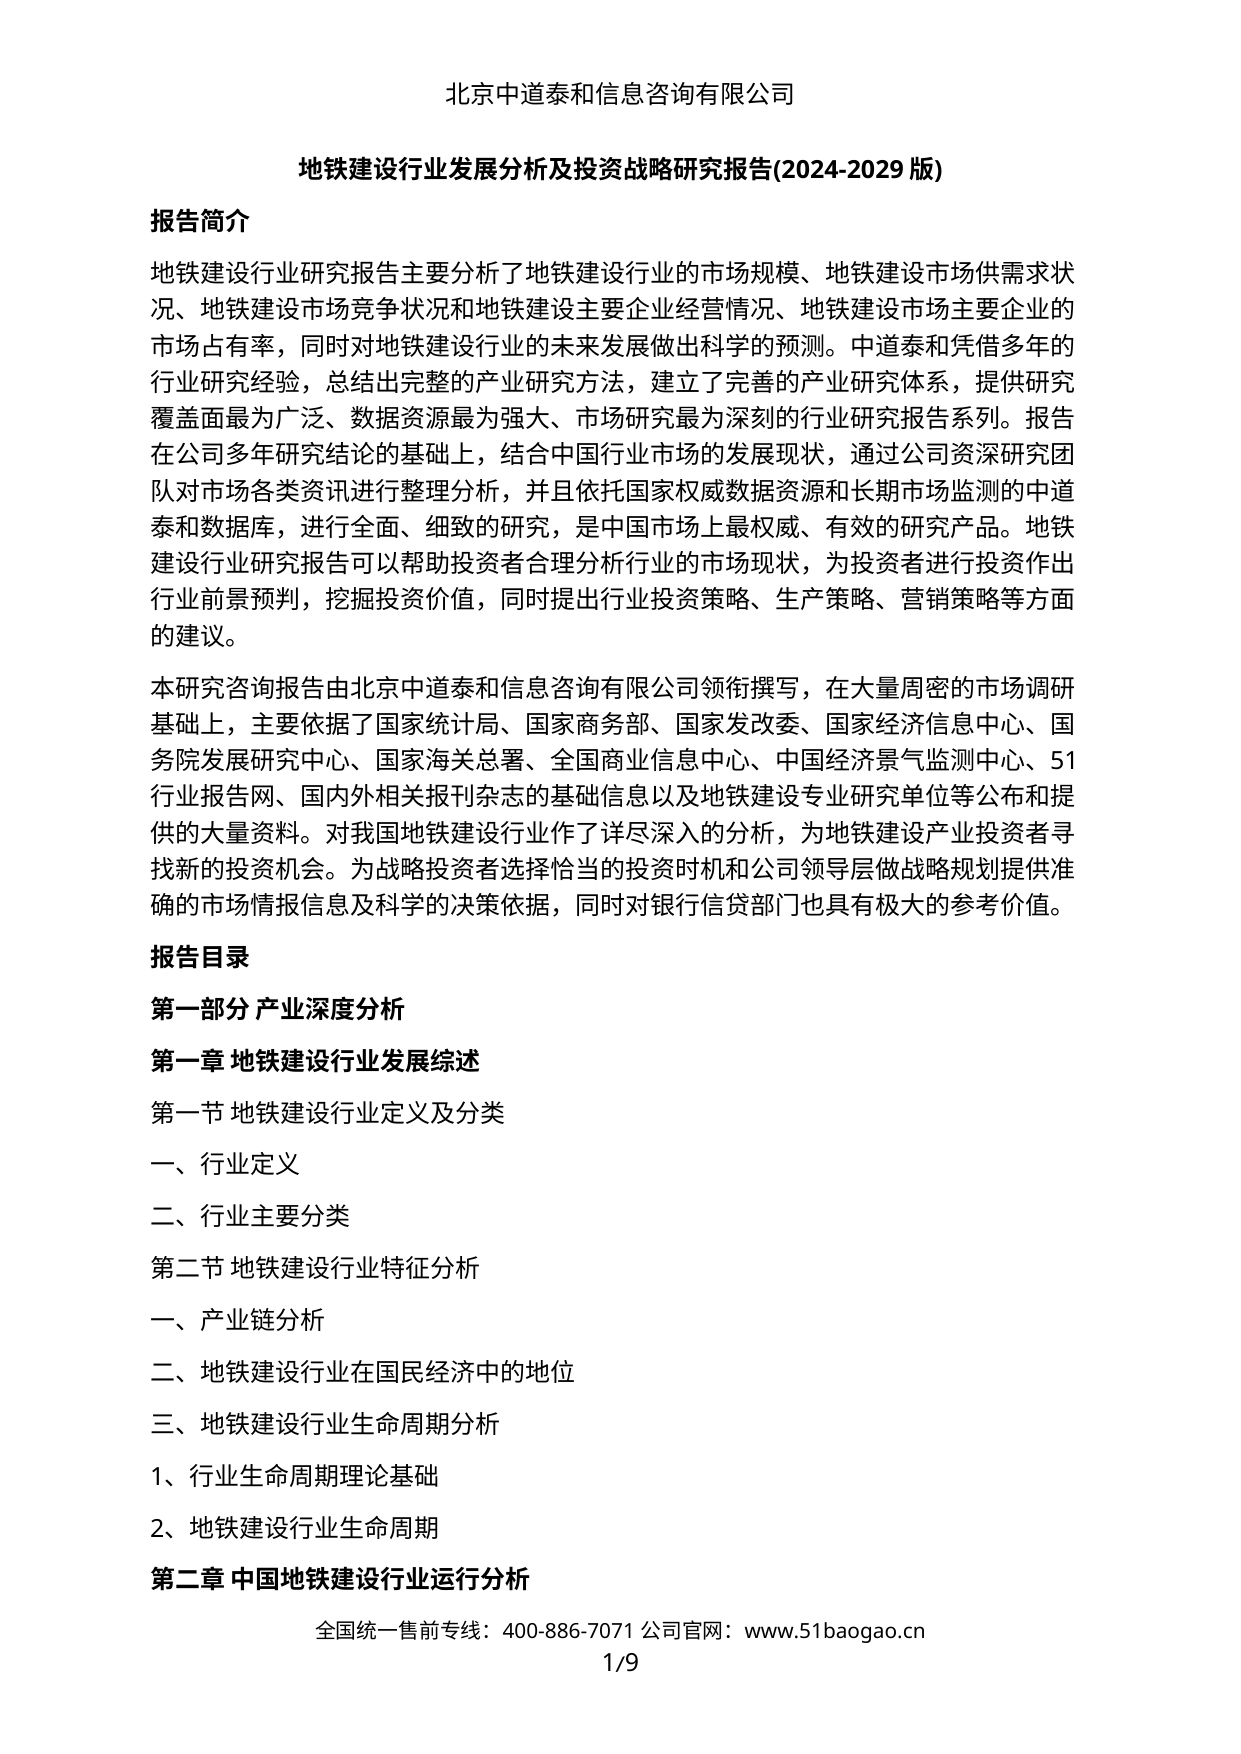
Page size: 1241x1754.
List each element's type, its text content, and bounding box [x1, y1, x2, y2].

text 1、行业生命周期理论基础 [150, 1456, 1090, 1492]
text 第一部分 产业深度分析 [150, 989, 1090, 1026]
text 一、行业定义 [150, 1145, 1090, 1181]
text 一、产业链分析 [150, 1301, 1090, 1337]
text 第一节 地铁建设行业定义及分类 [150, 1093, 1090, 1129]
text 报告目录 [150, 937, 1090, 974]
text 三、地铁建设行业生命周期分析 [150, 1404, 1090, 1441]
text 本研究咨询报告由北京中道泰和信息咨询有限公司领衔撰写，在大量周密的市场调研基础上，主要依据了国家统计局、国家商务部、国家发改委、国家经济信息中心、国务院发展研究中心、国家海关总署、全国商业信息中心、中国经济景气监测中心、51行业报告网、国内外相关报刊杂志的基础信息以及地铁建设专业研究单位等公布和提供的大量资料。对我国地铁建设行业作了详尽深入的分析，为地铁建设产业投资者寻找新的投资机会。为战略投资者选择恰当的投资时机和公司领导层做战略规划提供准确的市场情报信息及科学的决策依据，同时对银行信贷部门也具有极大的参考价值。 [150, 668, 1090, 922]
text 二、地铁建设行业在国民经济中的地位 [150, 1352, 1090, 1389]
text 地铁建设行业研究报告主要分析了地铁建设行业的市场规模、地铁建设市场供需求状况、地铁建设市场竞争状况和地铁建设主要企业经营情况、地铁建设市场主要企业的市场占有率，同时对地铁建设行业的未来发展做出科学的预测。中道泰和凭借多年的行业研究经验，总结出完整的产业研究方法，建立了完善的产业研究体系，提供研究覆盖面最为广泛、数据资源最为强大、市场研究最为深刻的行业研究报告系列。报告在公司多年研究结论的基础上，结合中国行业市场的发展现状，通过公司资深研究团队对市场各类资讯进行整理分析，并且依托国家权威数据资源和长期市场监测的中道泰和数据库，进行全面、细致的研究，是中国市场上最权威、有效的研究产品。地铁建设行业研究报告可以帮助投资者合理分析行业的市场现状，为投资者进行投资作出行业前景预判，挖掘投资价值，同时提出行业投资策略、生产策略、营销策略等方面的建议。 [150, 254, 1090, 652]
text 第一章 地铁建设行业发展综述 [150, 1041, 1090, 1077]
text 地铁建设行业发展分析及投资战略研究报告(2024-2029版) [150, 150, 1090, 186]
text 第二章 中国地铁建设行业运行分析 [150, 1560, 1090, 1596]
text 第二节 地铁建设行业特征分析 [150, 1249, 1090, 1285]
text 2、地铁建设行业生命周期 [150, 1508, 1090, 1544]
text 二、行业主要分类 [150, 1197, 1090, 1233]
text 报告简介 [150, 202, 1090, 238]
